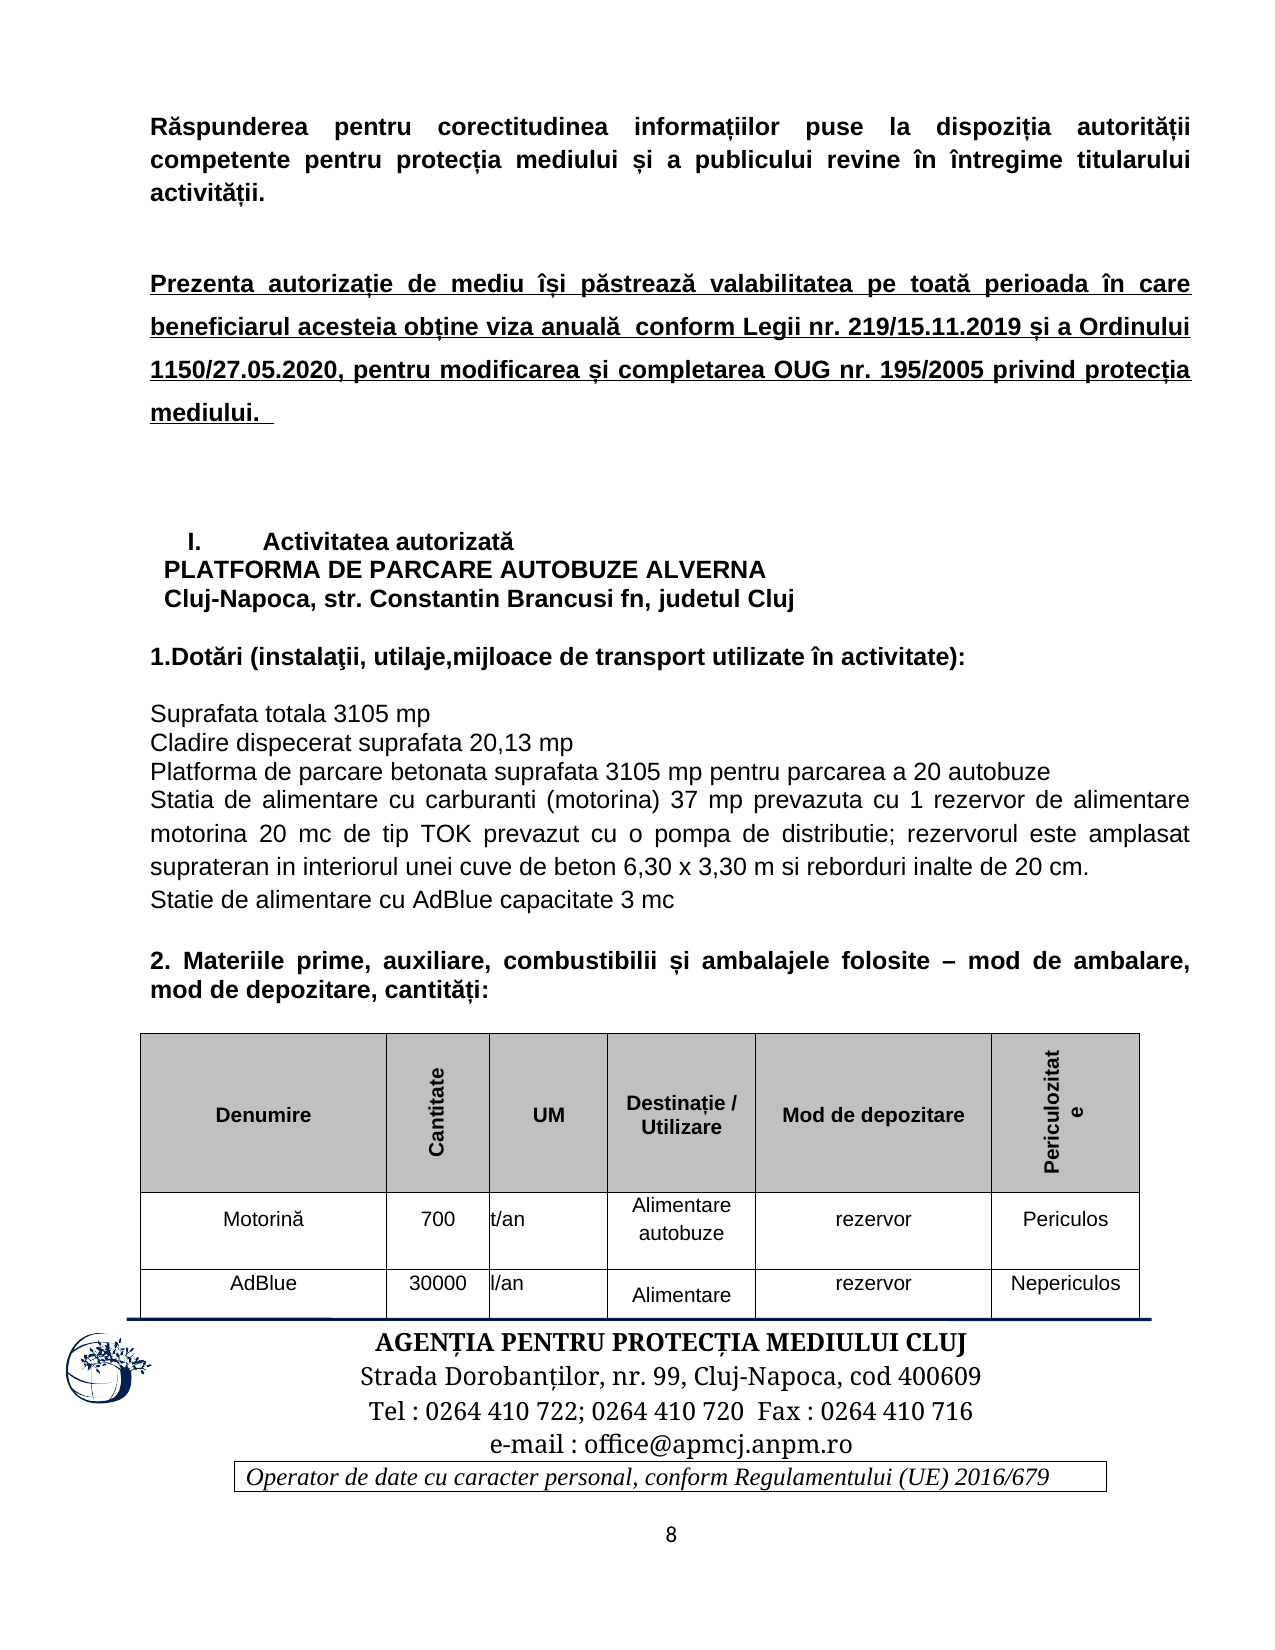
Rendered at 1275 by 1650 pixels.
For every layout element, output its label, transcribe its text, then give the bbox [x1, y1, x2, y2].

table_cell t/an [490, 1193, 607, 1269]
table_cell 700 [387, 1193, 489, 1269]
text Cladire dispecerat suprafata 20,13 mp [150, 728, 1192, 757]
table_header UM [490, 1034, 607, 1192]
table_cell Alimentare autobuze [608, 1270, 755, 1319]
table_cell 30000 [387, 1270, 489, 1319]
table_cell AdBlue [141, 1270, 386, 1319]
table_header Mod de depozitare [756, 1034, 991, 1192]
text Statia de alimentare cu carburanti (motorina) 37 mp prevazuta cu 1 rezervor de alimentare motorina 20 mc de tip TOK prevazut cu o pompa de distributie; rezervorul este amplasat suprateran in interiorul unei cuve de beton 6,30 x 3,30 m si reborduri inalte de 20 cm. [150, 786, 1192, 880]
table_cell rezervor [756, 1270, 991, 1319]
text 2. Materiile prime, auxiliare, combustibilii și ambalajele folosite – mod de ambalare, mod de depozitare, cantități: [150, 946, 1192, 1004]
table_header Denumire [141, 1034, 386, 1192]
text Prezenta autorizație de mediu își păstrează valabilitatea pe toată perioada în care beneficiarul acesteia obține viza anuală conform Legii nr. 219/15.11.2019 și a Ordinului 1150/27.05.2020, pentru modificarea și completarea OUG nr. 195/2005 privind protecția mediului. [150, 295, 1192, 380]
text Suprafata totala 3105 mp [150, 699, 1192, 728]
table_cell l/an [490, 1270, 607, 1319]
text Prezenta autorizație de mediu își păstrează valabilitatea pe toată perioada în care beneficiarul acesteia obține viza anuală conform Legii nr. 219/15.11.2019 și a Ordinului 1150/27.05.2020, pentru modificarea și completarea OUG nr. 195/2005 privind protecția mediului. [150, 269, 1192, 294]
table_header Destinație / Utilizare [608, 1034, 755, 1192]
table_header Cantitate [387, 1034, 489, 1192]
text PLATFORMA DE PARCARE AUTOBUZE ALVERNA [150, 556, 1192, 584]
list Activitatea autorizată [187, 527, 1267, 556]
table_cell Nepericulos [992, 1270, 1139, 1319]
table_cell rezervor [756, 1193, 991, 1269]
text Platforma de parcare betonata suprafata 3105 mp pentru parcarea a 20 autobuze [150, 757, 1192, 786]
table_cell Alimentare autobuze [608, 1193, 755, 1269]
table_cell Motorină [141, 1193, 386, 1269]
table_cell Periculos [992, 1193, 1139, 1269]
text Cluj-Napoca, str. Constantin Brancusi fn, judetul Cluj [150, 584, 1192, 613]
text Statie de alimentare cu AdBlue capacitate 3 mc [150, 884, 1192, 913]
text Răspunderea pentru corectitudinea informațiilor puse la dispoziția autorității competente pentru protecția mediului și a publicului revine în întregime titularului activității. [150, 112, 1192, 207]
text 1.Dotări (instalaţii, utilaje,mijloace de transport utilizate în activitate): [150, 642, 1192, 671]
table_header Periculozitate [992, 1034, 1139, 1192]
text Prezenta autorizație de mediu își păstrează valabilitatea pe toată perioada în care beneficiarul acesteia obține viza anuală conform Legii nr. 219/15.11.2019 și a Ordinului 1150/27.05.2020, pentru modificarea și completarea OUG nr. 195/2005 privind protecția mediului. [150, 381, 1192, 427]
